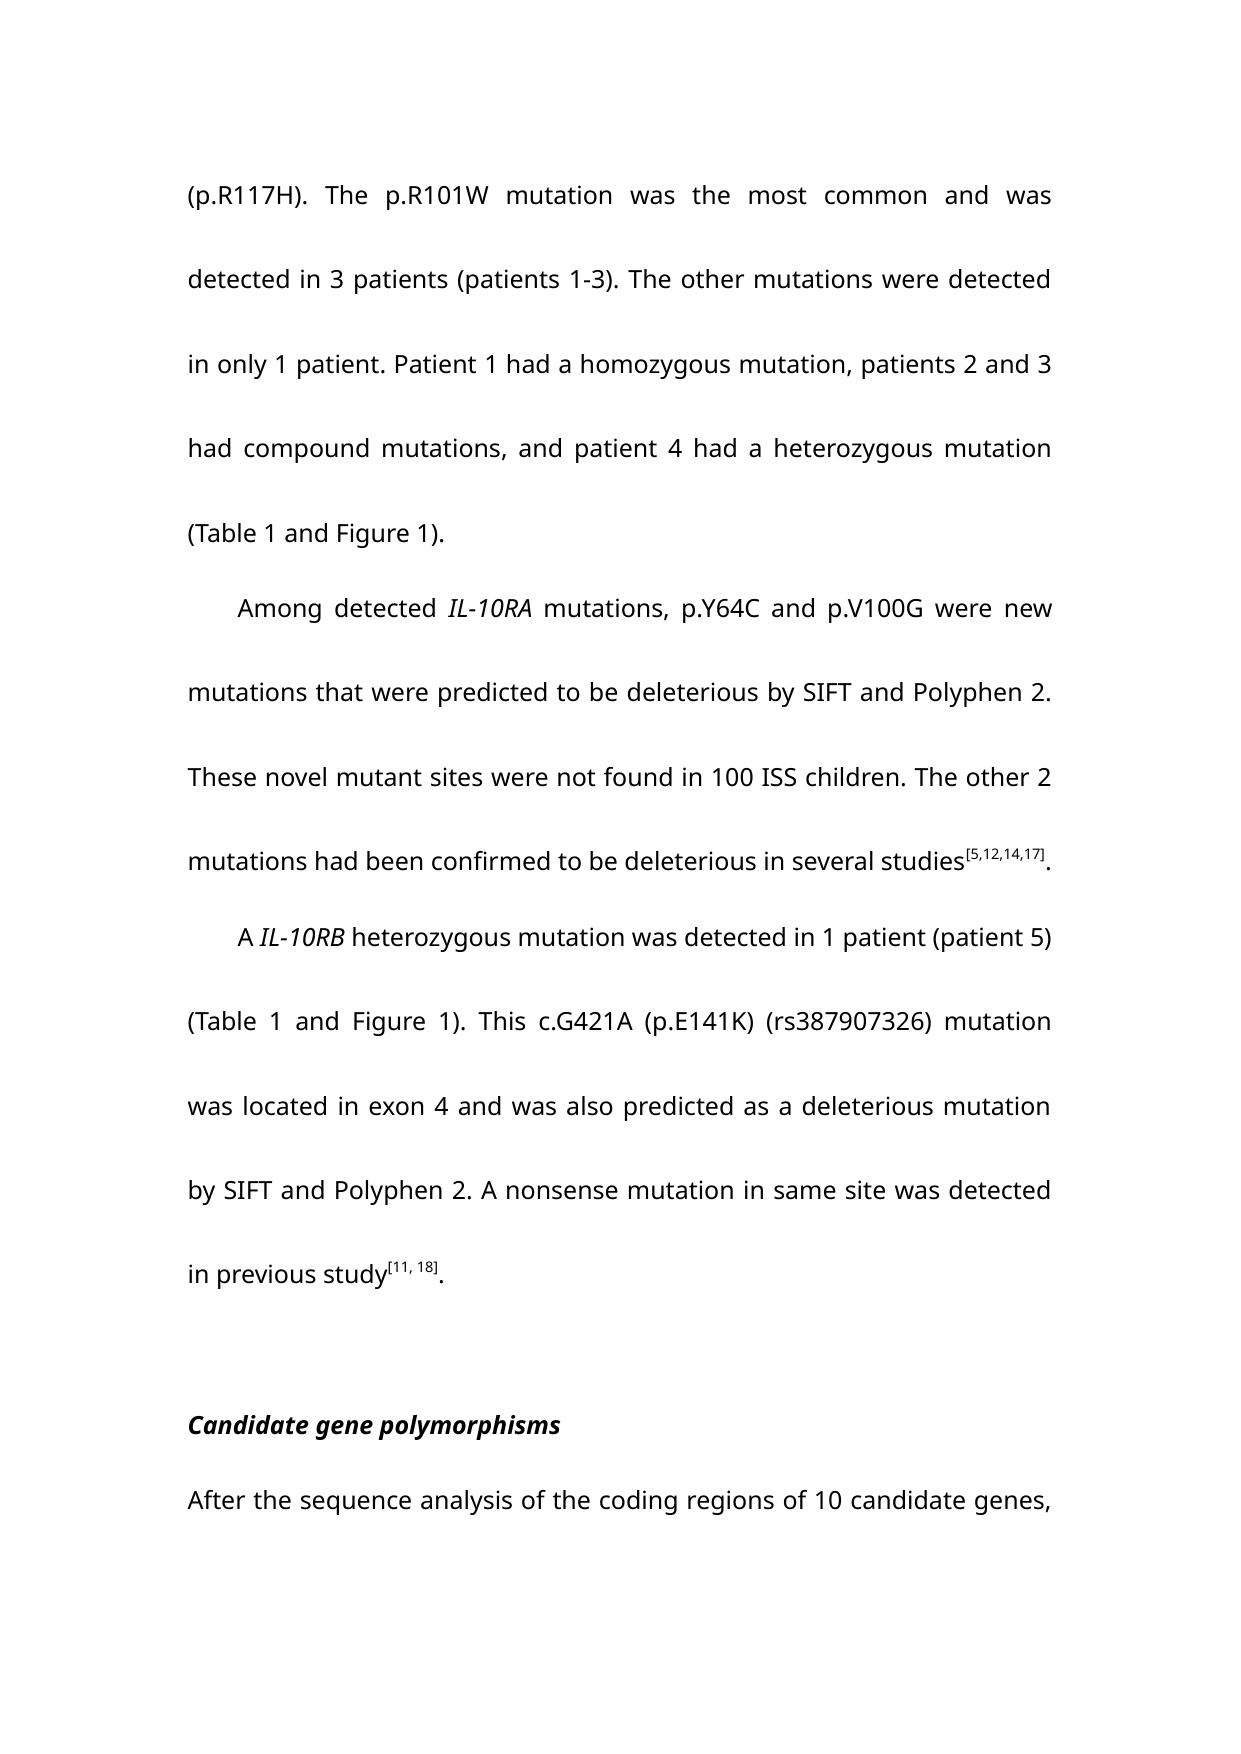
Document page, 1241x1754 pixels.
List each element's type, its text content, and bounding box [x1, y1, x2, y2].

text A IL-10RB heterozygous mutation was detected in 1 patient (patient 5) (Table 1 and Figure 1). This c.G421A (p.E141K) (rs387907326) mutation was located in exon 4 and was also predicted as a deleterious mutation by SIFT and Polyphen 2. A nonsense mutation in same site was detected in previous study[11, 18]. [187, 904, 1053, 1307]
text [187, 1467, 1053, 1532]
text Candidate gene polymorphisms [187, 1392, 1053, 1457]
text Among detected IL-10RA mutations, p.Y64C and p.V100G were new mutations that were predicted to be deleterious by SIFT and Polyphen 2. These novel mutant sites were not found in 100 ISS children. The other 2 mutations had been confirmed to be deleterious in several studies[5,12,14,17]. [187, 575, 1053, 893]
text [187, 162, 1053, 565]
